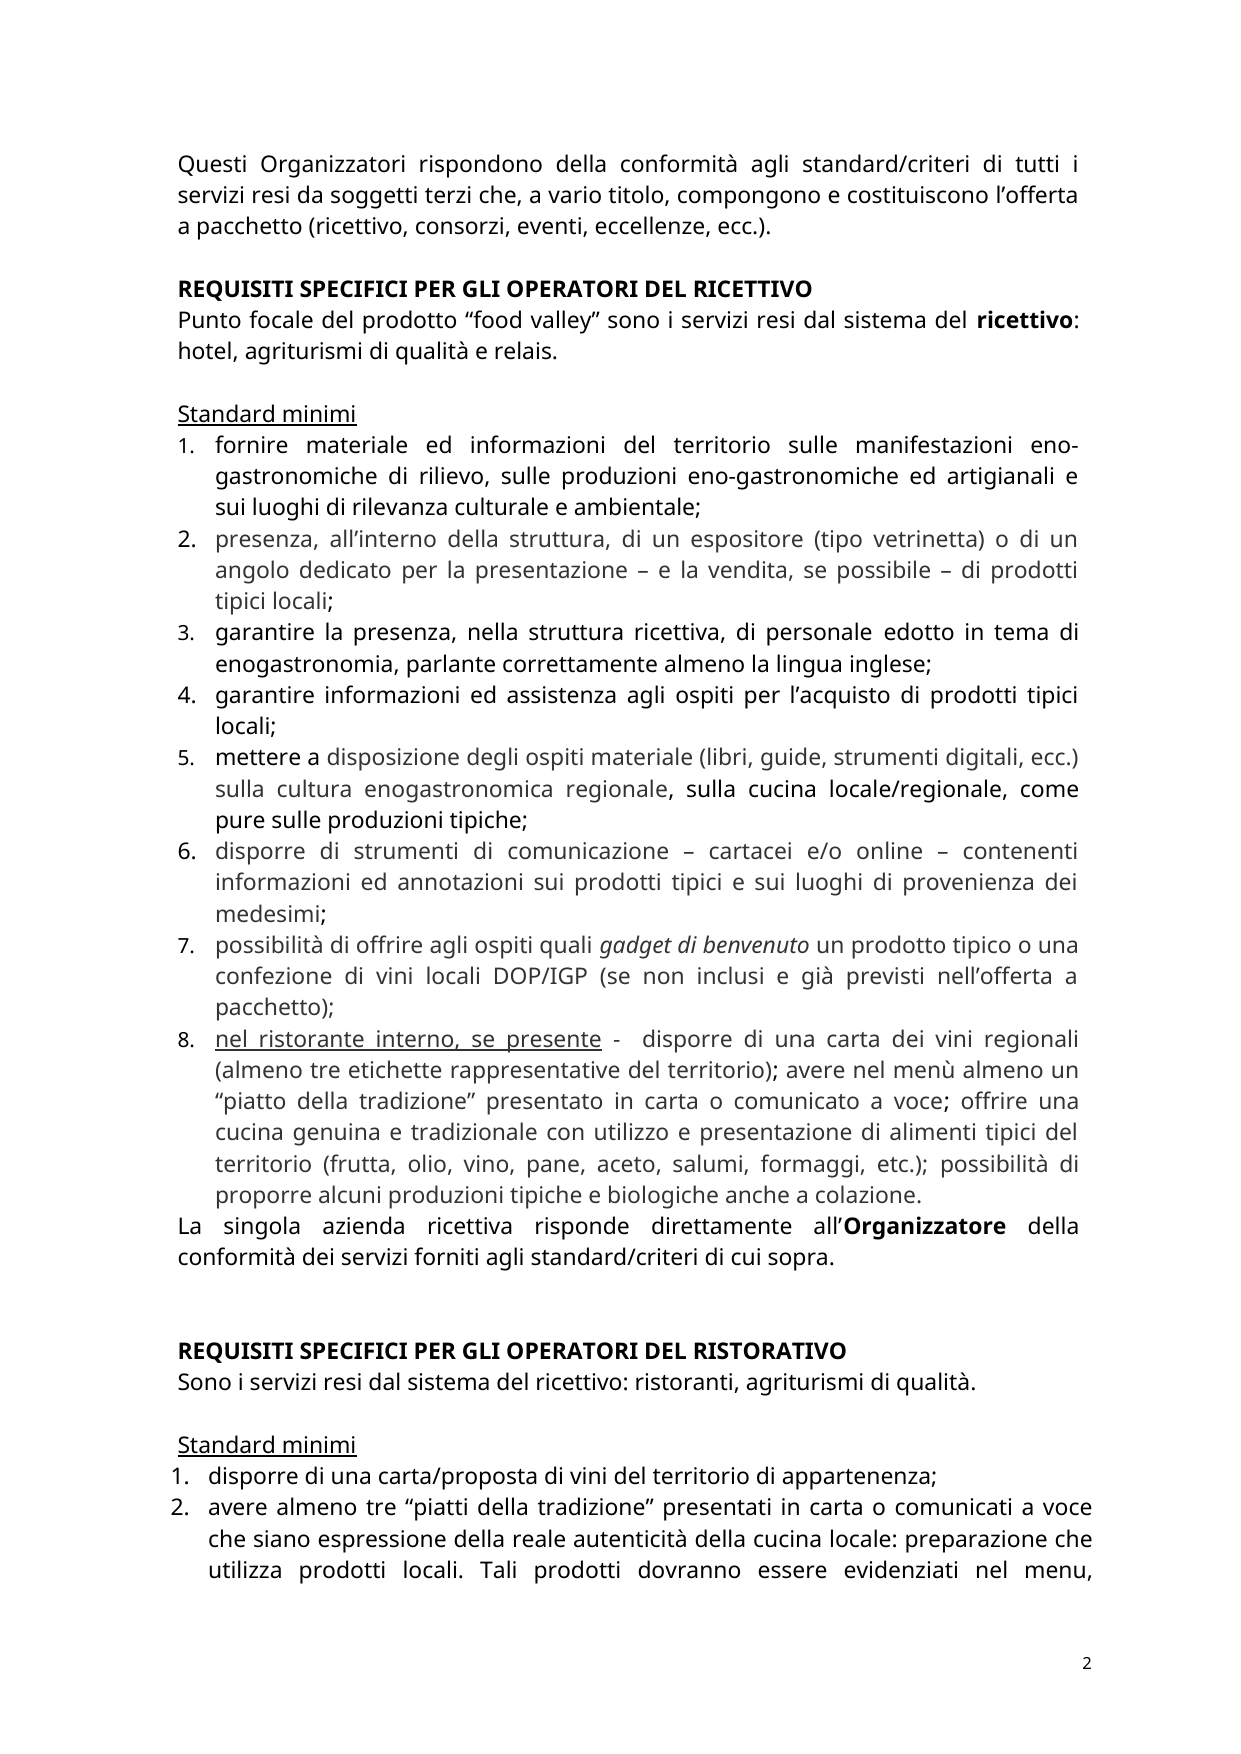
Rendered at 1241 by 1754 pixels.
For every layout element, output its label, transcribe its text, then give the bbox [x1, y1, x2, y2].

list disporre di una carta/proposta di vini del territorio di appartenenza; [170, 1460, 1093, 1491]
list possibilità di offrire agli ospiti quali gadget di benvenuto un prodotto tipico o una confezione di vini locali DOP/IGP (se non inclusi e già previsti nell’offerta a pacchetto); [177, 929, 1079, 1023]
list nel ristorante interno, se presente - disporre di una carta dei vini regionali (almeno tre etichette rappresentative del territorio); avere nel menù almeno un “piatto della tradizione” presentato in carta o comunicato a voce; offrire una cucina genuina e tradizionale con utilizzo e presentazione di alimenti tipici del territorio (frutta, olio, vino, pane, aceto, salumi, formaggi, etc.); possibilità di proporre alcuni produzioni tipiche e biologiche anche a colazione. [177, 1023, 1079, 1210]
text REQUISITI SPECIFICI PER GLI OPERATORI DEL RISTORATIVO [177, 1335, 1079, 1366]
list presenza, all’interno della struttura, di un espositore (tipo vetrinetta) o di un angolo dedicato per la presentazione – e la vendita, se possibile – di prodotti tipici locali; [177, 523, 1079, 616]
list garantire informazioni ed assistenza agli ospiti per l’acquisto di prodotti tipici locali; [177, 679, 1079, 741]
text REQUISITI SPECIFICI PER GLI OPERATORI DEL RICETTIVO [177, 273, 1079, 304]
text La singola azienda ricettiva risponde direttamente all’Organizzatore della conformità dei servizi forniti agli standard/criteri di cui sopra. [177, 1210, 1079, 1273]
list fornire materiale ed informazioni del territorio sulle manifestazioni eno-gastronomiche di rilievo, sulle produzioni eno-gastronomiche ed artigianali e sui luoghi di rilevanza culturale e ambientale; [177, 429, 1079, 523]
list disporre di strumenti di comunicazione – cartacei e/o online – contenenti informazioni ed annotazioni sui prodotti tipici e sui luoghi di provenienza dei medesimi; [177, 835, 1079, 929]
text Standard minimi [177, 1429, 1079, 1460]
text Sono i servizi resi dal sistema del ricettivo: ristoranti, agriturismi di qualità. [177, 1366, 1079, 1398]
text Standard minimi [177, 398, 1079, 429]
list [170, 1491, 1093, 1585]
list garantire la presenza, nella struttura ricettiva, di personale edotto in tema di enogastronomia, parlante correttamente almeno la lingua inglese; [177, 616, 1079, 679]
text Questi Organizzatori rispondono della conformità agli standard/criteri di tutti i servizi resi da soggetti terzi che, a vario titolo, compongono e costituiscono l’offerta a pacchetto (ricettivo, consorzi, eventi, eccellenze, ecc.). [177, 148, 1079, 241]
text Punto focale del prodotto “food valley” sono i servizi resi dal sistema del ricettivo: hotel, agriturismi di qualità e relais. [177, 304, 1079, 366]
list mettere a disposizione degli ospiti materiale (libri, guide, strumenti digitali, ecc.) sulla cultura enogastronomica regionale, sulla cucina locale/regionale, come pure sulle produzioni tipiche; [177, 741, 1079, 835]
